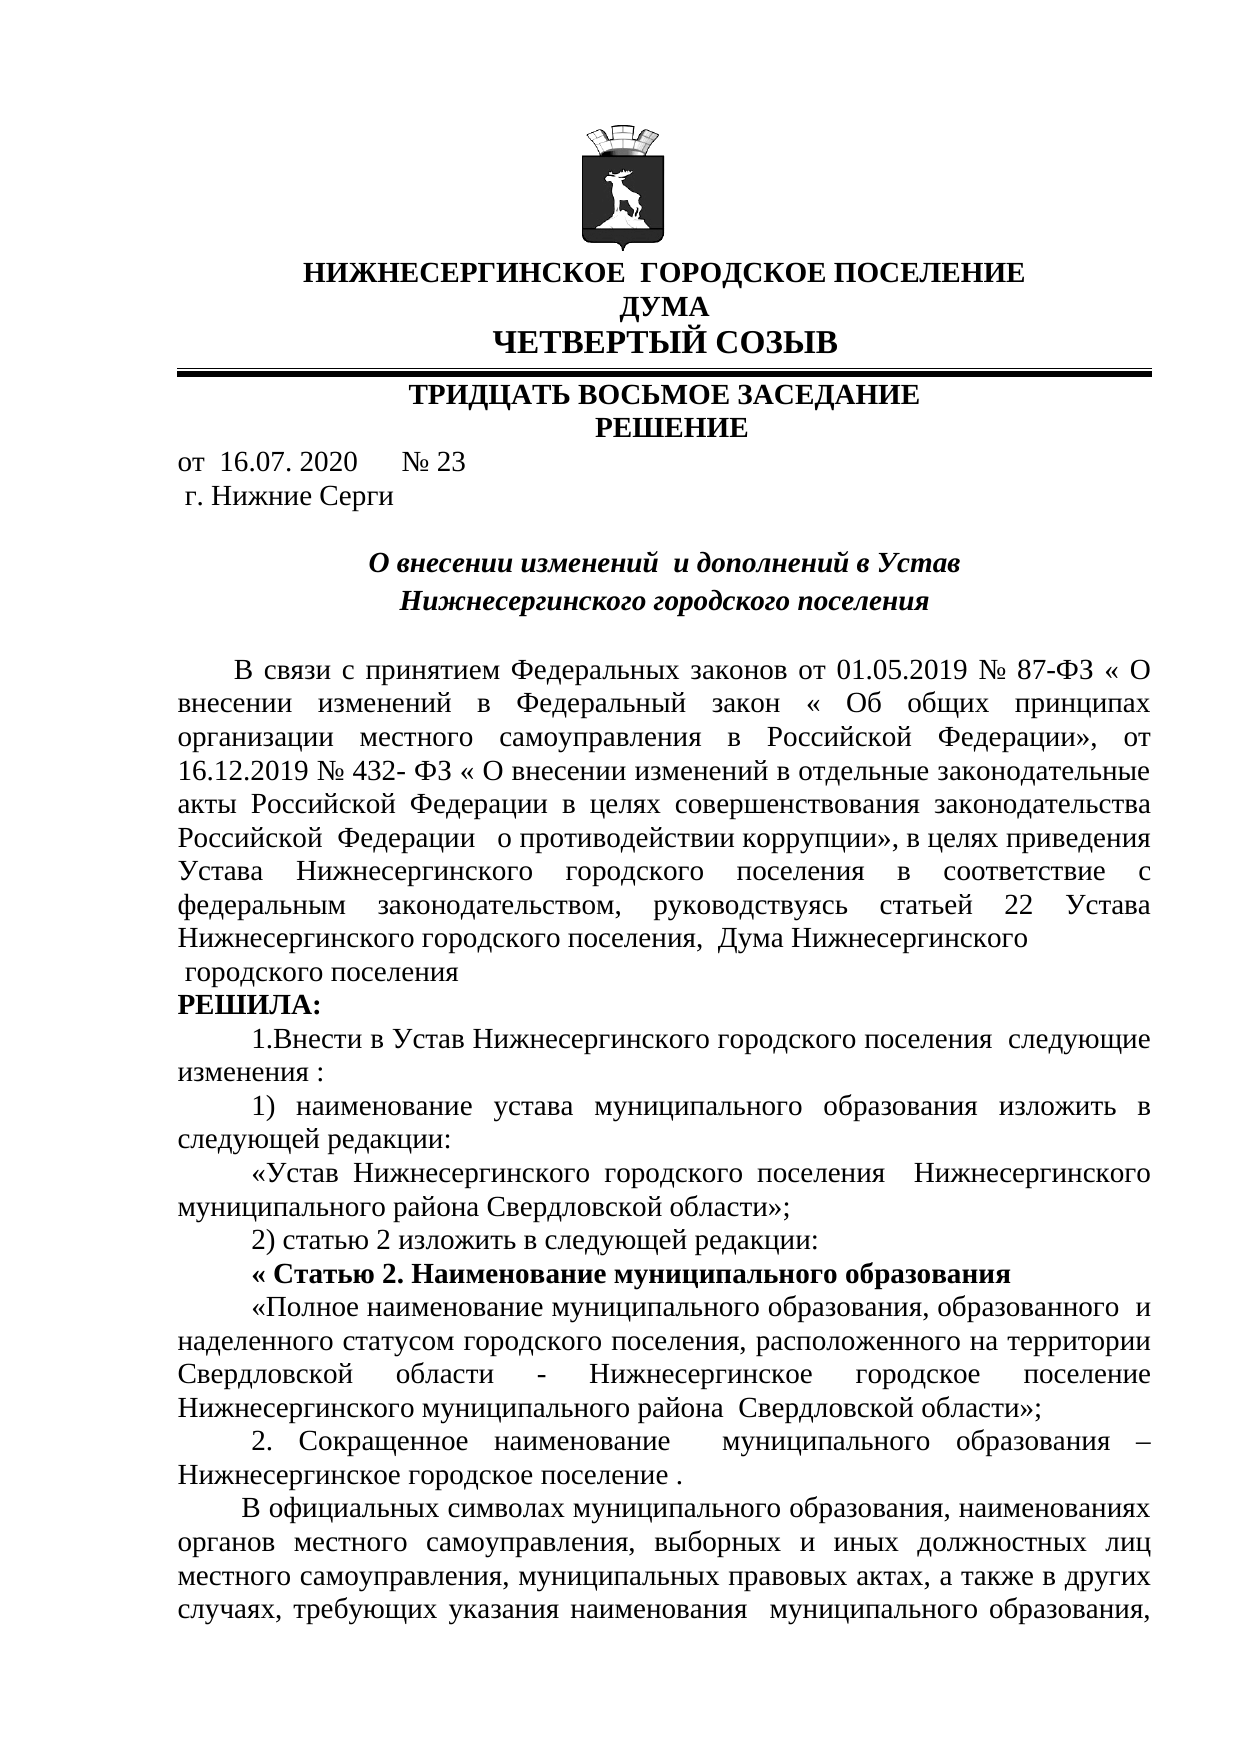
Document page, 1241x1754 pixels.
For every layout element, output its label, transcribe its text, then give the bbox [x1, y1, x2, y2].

title РЕШЕНИЕ [177, 411, 1152, 444]
text ЧЕТВЕРТЫЙ СОЗЫВ [177, 322, 1152, 361]
text О внесении изменений и дополнений в Устав [177, 545, 1152, 578]
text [177, 1491, 1152, 1625]
text « Статью 2. Наименование муниципального образования [177, 1256, 1152, 1289]
text 1.Внести в Устав Нижнесергинского городского поселения следующие изменения : [177, 1021, 1152, 1088]
title г. Нижние Серги [177, 478, 1152, 511]
text 2. Сокращенное наименование муниципального образования – Нижнесергинское городское поселение . [177, 1423, 1152, 1491]
text НИЖНЕСЕРГИНСКОЕ ГОРОДСКОЕ ПОСЕЛЕНИЕ [177, 255, 1152, 289]
text ТРИДЦАТЬ ВОСЬМОЕ ЗАСЕДАНИЕ [177, 377, 1152, 411]
text «Устав Нижнесергинского городского поселения Нижнесергинского муниципального района Свердловской области»; [177, 1155, 1152, 1222]
text городского поселения [177, 954, 1152, 987]
text 2) статью 2 изложить в следующей редакции: [177, 1222, 1152, 1256]
title от 16.07. 2020 № 23 [177, 444, 1152, 478]
text Нижнесергинского городского поселения [177, 583, 1152, 617]
text РЕШИЛА: [177, 987, 1152, 1021]
text В связи с принятием Федеральных законов от 01.05.2019 № 87-ФЗ « О внесении изменений в Федеральный закон « Об общих принципах организации местного самоуправления в Российской Федерации», от 16.12.2019 № 432- ФЗ « О внесении изменений в отдельные законодательные акты Российской Федерации в целях совершенствования законодательства Российской Федерации о противодействии коррупции», в целях приведения Устава Нижнесергинского городского поселения в соответствие с федеральным законодательством, руководствуясь статьей 22 Устава Нижнесергинского городского поселения, Дума Нижнесергинского [177, 652, 1152, 954]
text ДУМА [177, 289, 1152, 322]
text «Полное наименование муниципального образования, образованного и наделенного статусом городского поселения, расположенного на территории Свердловской области - Нижнесергинское городское поселение Нижнесергинского муниципального района Свердловской области»; [177, 1289, 1152, 1423]
text 1) наименование устава муниципального образования изложить в следующей редакции: [177, 1088, 1152, 1155]
